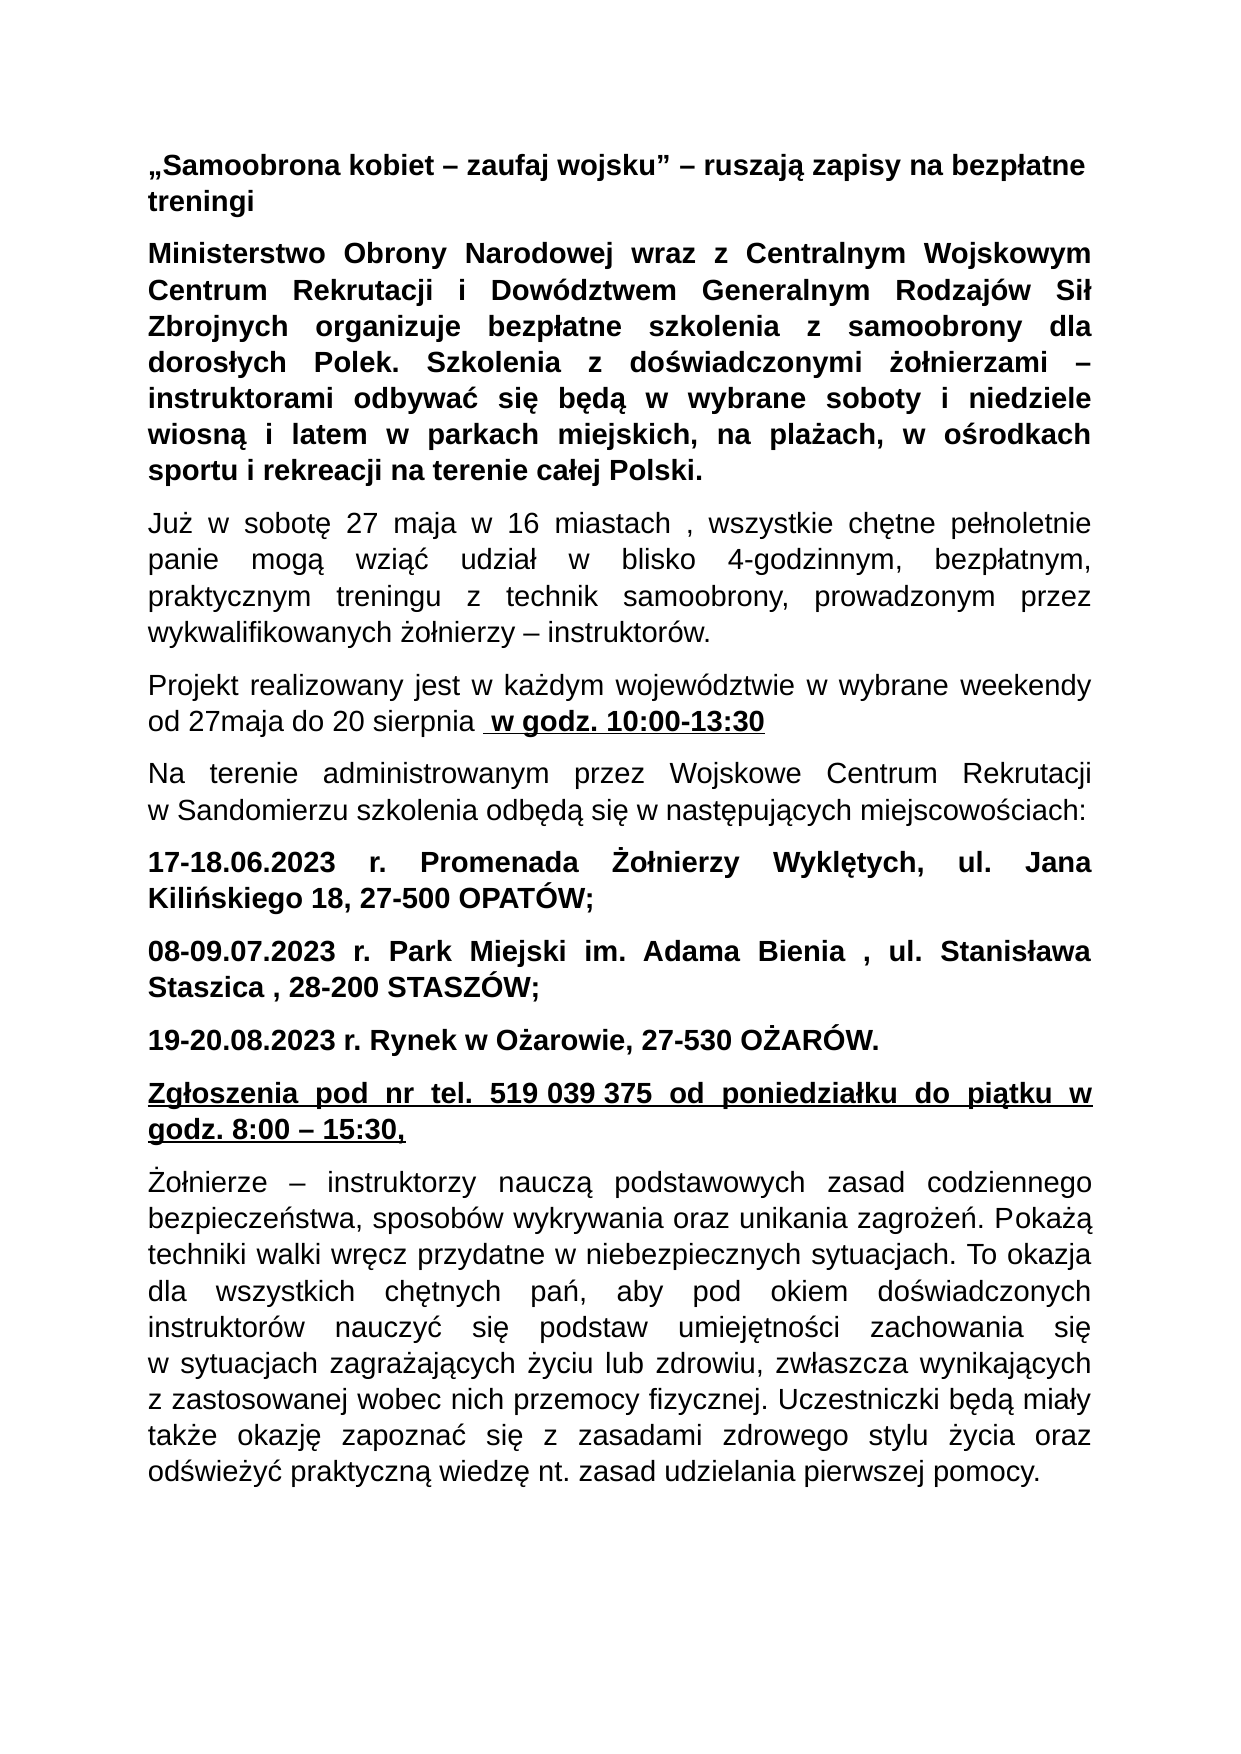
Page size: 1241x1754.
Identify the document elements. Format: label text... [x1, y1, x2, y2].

text Zgłoszenia pod nr tel. 519 039 375 od poniedziałku do piątku w godz. 8:00 – 15:30, [148, 1107, 1093, 1146]
text Żołnierze – instruktorzy nauczą podstawowych zasad codziennego bezpieczeństwa, sposobów wykrywania oraz unikania zagrożeń. Pokażą techniki walki wręcz przydatne w niebezpiecznych sytuacjach. To okazja dla wszystkich chętnych pań, aby pod okiem doświadczonych instruktorów nauczyć się podstaw umiejętności zachowania się w sytuacjach zagrażających życiu lub zdrowiu, zwłaszcza wynikających z zastosowanej wobec nich przemocy fizycznej. Uczestniczki będą miały także okazję zapoznać się z zasadami zdrowego stylu życia oraz odświeżyć praktyczną wiedzę nt. zasad udzielania pierwszej pomocy. [148, 1165, 1093, 1488]
text 17-18.06.2023 r. Promenada Żołnierzy Wyklętych, ul. Jana Kilińskiego 18, 27-500 OPATÓW; [148, 845, 1093, 915]
text Na terenie administrowanym przez Wojskowe Centrum Rekrutacji w Sandomierzu szkolenia odbędą się w następujących miejscowościach: [148, 756, 1093, 826]
text Już w sobotę 27 maja w 16 miastach , wszystkie chętne pełnoletnie panie mogą wziąć udział w blisko 4-godzinnym, bezpłatnym, praktycznym treningu z technik samoobrony, prowadzonym przez wykwalifikowanych żołnierzy – instruktorów. [148, 506, 1093, 648]
text Zgłoszenia pod nr tel. 519 039 375 od poniedziałku do piątku w godz. 8:00 – 15:30, [148, 1076, 1093, 1105]
text Projekt realizowany jest w każdym województwie w wybrane weekendy od 27maja do 20 sierpnia w godz. 10:00-13:30 [148, 667, 1093, 737]
text „Samoobrona kobiet – zaufaj wojsku” – ruszają zapisy na bezpłatne treningi [148, 148, 1093, 217]
text Ministerstwo Obrony Narodowej wraz z Centralnym Wojskowym Centrum Rekrutacji i Dowództwem Generalnym Rodzajów Sił Zbrojnych organizuje bezpłatne szkolenia z samoobrony dla dorosłych Polek. Szkolenia z doświadczonymi żołnierzami – instruktorami odbywać się będą w wybrane soboty i niedziele wiosną i latem w parkach miejskich, na plażach, w ośrodkach sportu i rekreacji na terenie całej Polski. [148, 237, 1093, 487]
text 08-09.07.2023 r. Park Miejski im. Adama Bienia , ul. Stanisława Staszica , 28-200 STASZÓW; [148, 934, 1093, 1004]
text 19-20.08.2023 r. Rynek w Ożarowie, 27-530 OŻARÓW. [148, 1023, 1093, 1057]
